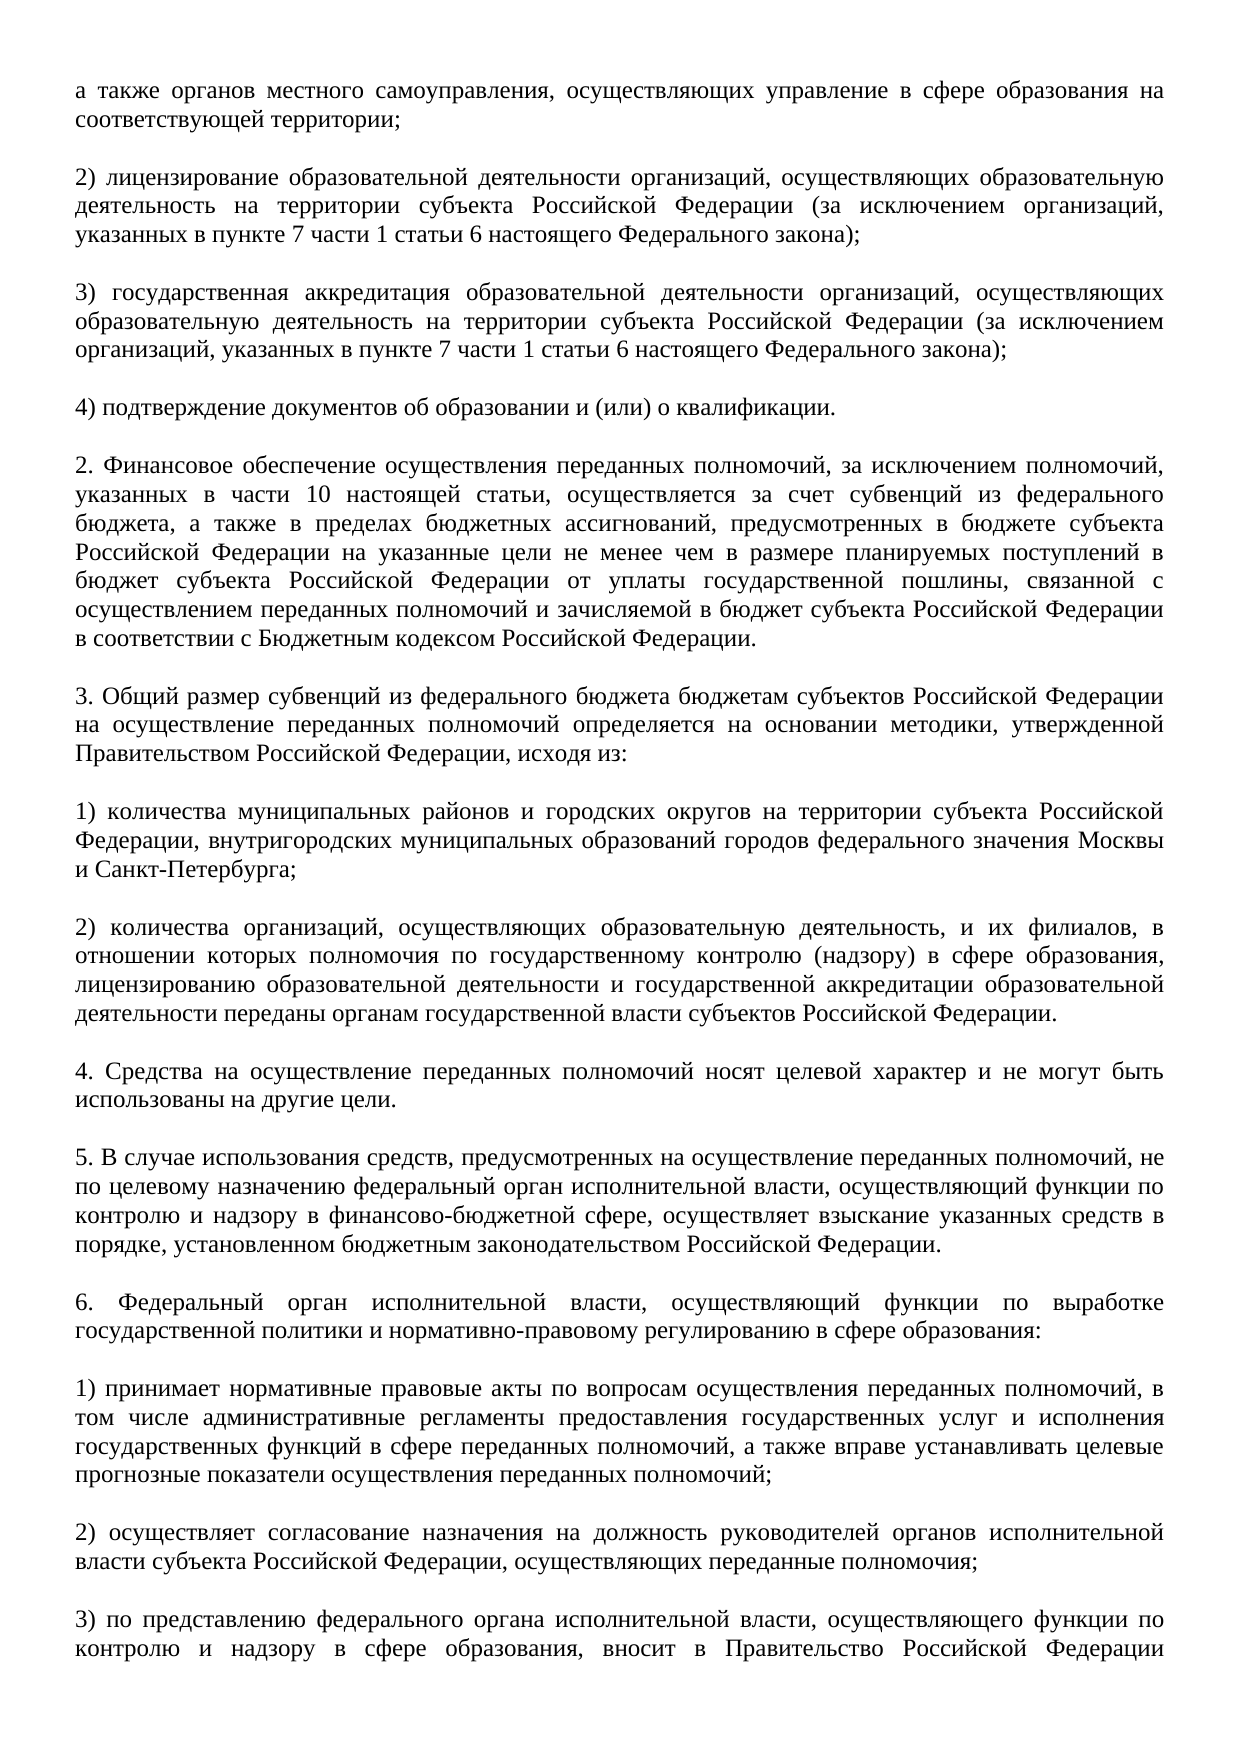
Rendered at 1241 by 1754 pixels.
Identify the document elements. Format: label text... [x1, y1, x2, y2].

text 3) государственная аккредитация образовательной деятельности организаций, осуществляющих образовательную деятельность на территории субъекта Российской Федерации (за исключением организаций, указанных в пункте 7 части 1 статьи 6 настоящего Федерального закона); [75, 277, 1165, 363]
text 2) количества организаций, осуществляющих образовательную деятельность, и их филиалов, в отношении которых полномочия по государственному контролю (надзору) в сфере образования, лицензированию образовательной деятельности и государственной аккредитации образовательной деятельности переданы органам государственной власти субъектов Российской Федерации. [75, 912, 1165, 1027]
text 1) принимает нормативные правовые акты по вопросам осуществления переданных полномочий, в том числе административные регламенты предоставления государственных услуг и исполнения государственных функций в сфере переданных полномочий, а также вправе устанавливать целевые прогнозные показатели осуществления переданных полномочий; [75, 1373, 1165, 1488]
text 3. Общий размер субвенций из федерального бюджета бюджетам субъектов Российской Федерации на осуществление переданных полномочий определяется на основании методики, утвержденной Правительством Российской Федерации, исходя из: [75, 681, 1165, 767]
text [75, 75, 1165, 132]
text 2. Финансовое обеспечение осуществления переданных полномочий, за исключением полномочий, указанных в части 10 настоящей статьи, осуществляется за счет субвенций из федерального бюджета, а также в пределах бюджетных ассигнований, предусмотренных в бюджете субъекта Российской Федерации на указанные цели не менее чем в размере планируемых поступлений в бюджет субъекта Российской Федерации от уплаты государственной пошлины, связанной с осуществлением переданных полномочий и зачисляемой в бюджет субъекта Российской Федерации в соответствии с Бюджетным кодексом Российской Федерации. [75, 450, 1165, 652]
text 5. В случае использования средств, предусмотренных на осуществление переданных полномочий, не по целевому назначению федеральный орган исполнительной власти, осуществляющий функции по контролю и надзору в финансово-бюджетной сфере, осуществляет взыскание указанных средств в порядке, установленном бюджетным законодательством Российской Федерации. [75, 1142, 1165, 1257]
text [75, 1604, 1165, 1662]
text 2) осуществляет согласование назначения на должность руководителей органов исполнительной власти субъекта Российской Федерации, осуществляющих переданные полномочия; [75, 1517, 1165, 1575]
text 1) количества муниципальных районов и городских округов на территории субъекта Российской Федерации, внутригородских муниципальных образований городов федерального значения Москвы и Санкт-Петербурга; [75, 796, 1165, 882]
text 4. Средства на осуществление переданных полномочий носят целевой характер и не могут быть использованы на другие цели. [75, 1056, 1165, 1113]
text 2) лицензирование образовательной деятельности организаций, осуществляющих образовательную деятельность на территории субъекта Российской Федерации (за исключением организаций, указанных в пункте 7 части 1 статьи 6 настоящего Федерального закона); [75, 162, 1165, 248]
text 4) подтверждение документов об образовании и (или) о квалификации. [75, 392, 1165, 421]
text 6. Федеральный орган исполнительной власти, осуществляющий функции по выработке государственной политики и нормативно-правовому регулированию в сфере образования: [75, 1287, 1165, 1344]
